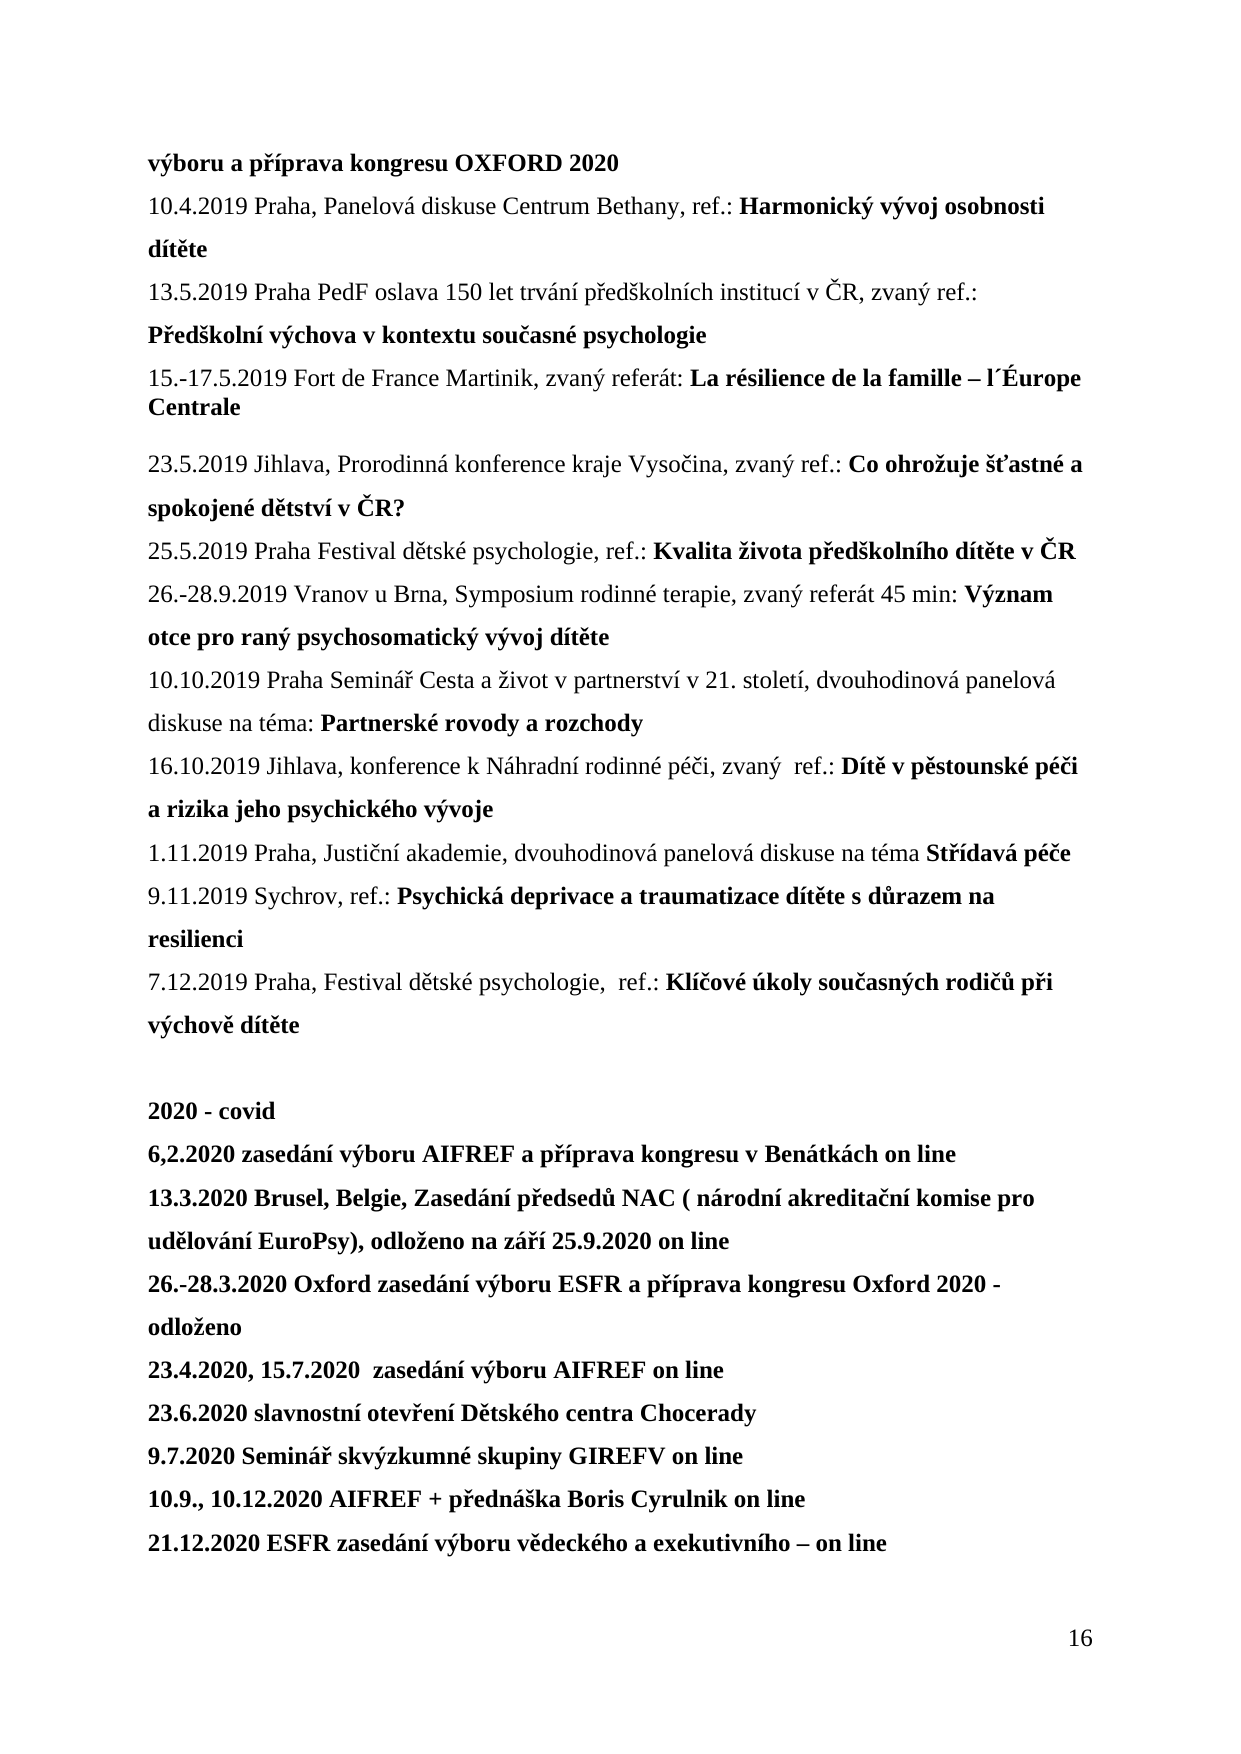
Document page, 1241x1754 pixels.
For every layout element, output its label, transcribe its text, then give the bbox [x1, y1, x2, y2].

text 13.3.2020 Brusel, Belgie, Zasedání předsedů NAC ( národní akreditační komise pro udělování EuroPsy), odloženo na září 25.9.2020 on line [148, 1183, 1093, 1254]
text 1.11.2019 Praha, Justiční akademie, dvouhodinová panelová diskuse na téma Střídavá péče [148, 838, 1093, 866]
text 9.7.2020 Seminář skvýzkumné skupiny GIREFV on line [148, 1441, 1093, 1470]
text 23.4.2020, 15.7.2020 zasedání výboru AIFREF on line [148, 1355, 1093, 1384]
text 6,2.2020 zasedání výboru AIFREF a příprava kongresu v Benátkách on line [148, 1139, 1093, 1168]
text 2020 - covid [148, 1096, 1093, 1125]
text 16.10.2019 Jihlava, konference k Náhradní rodinné péči, zvaný ref.: Dítě v pěstounské péči a rizika jeho psychického vývoje [148, 751, 1093, 823]
text 10.10.2019 Praha Seminář Cesta a život v partnerství v 21. století, dvouhodinová panelová diskuse na téma: Partnerské rovody a rozchody [148, 665, 1093, 737]
text 9.11.2019 Sychrov, ref.: Psychická deprivace a traumatizace dítěte s důrazem na resilienci [148, 881, 1093, 953]
text 26.-28.9.2019 Vranov u Brna, Symposium rodinné terapie, zvaný referát 45 min: Význam otce pro raný psychosomatický vývoj dítěte [148, 579, 1093, 651]
text 26.-28.3.2020 Oxford zasedání výboru ESFR a příprava kongresu Oxford 2020 - odloženo [148, 1269, 1093, 1341]
text 21.12.2020 ESFR zasedání výboru vědeckého a exekutivního – on line [148, 1528, 1093, 1556]
text 23.6.2020 slavnostní otevření Dětského centra Chocerady [148, 1398, 1093, 1427]
text 23.5.2019 Jihlava, Prorodinná konference kraje Vysočina, zvaný ref.: Co ohrožuje šťastné a spokojené dětství v ČR? [148, 449, 1093, 521]
text 10.9., 10.12.2020 AIFREF + přednáška Boris Cyrulnik on line [148, 1484, 1093, 1513]
text 7.12.2019 Praha, Festival dětské psychologie, ref.: Klíčové úkoly současných rodičů při výchově dítěte [148, 967, 1093, 1039]
text 10.4.2019 Praha, Panelová diskuse Centrum Bethany, ref.: Harmonický vývoj osobnosti dítěte [148, 191, 1093, 263]
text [148, 148, 1093, 176]
text 25.5.2019 Praha Festival dětské psychologie, ref.: Kvalita života předškolního dítěte v ČR [148, 536, 1093, 564]
text 13.5.2019 Praha PedF oslava 150 let trvání předškolních institucí v ČR, zvaný ref.: Předškolní výchova v kontextu současné psychologie [148, 277, 1093, 349]
text 15.-17.5.2019 Fort de France Martinik, zvaný referát: La résilience de la famille – l´Éurope Centrale [148, 363, 1093, 421]
